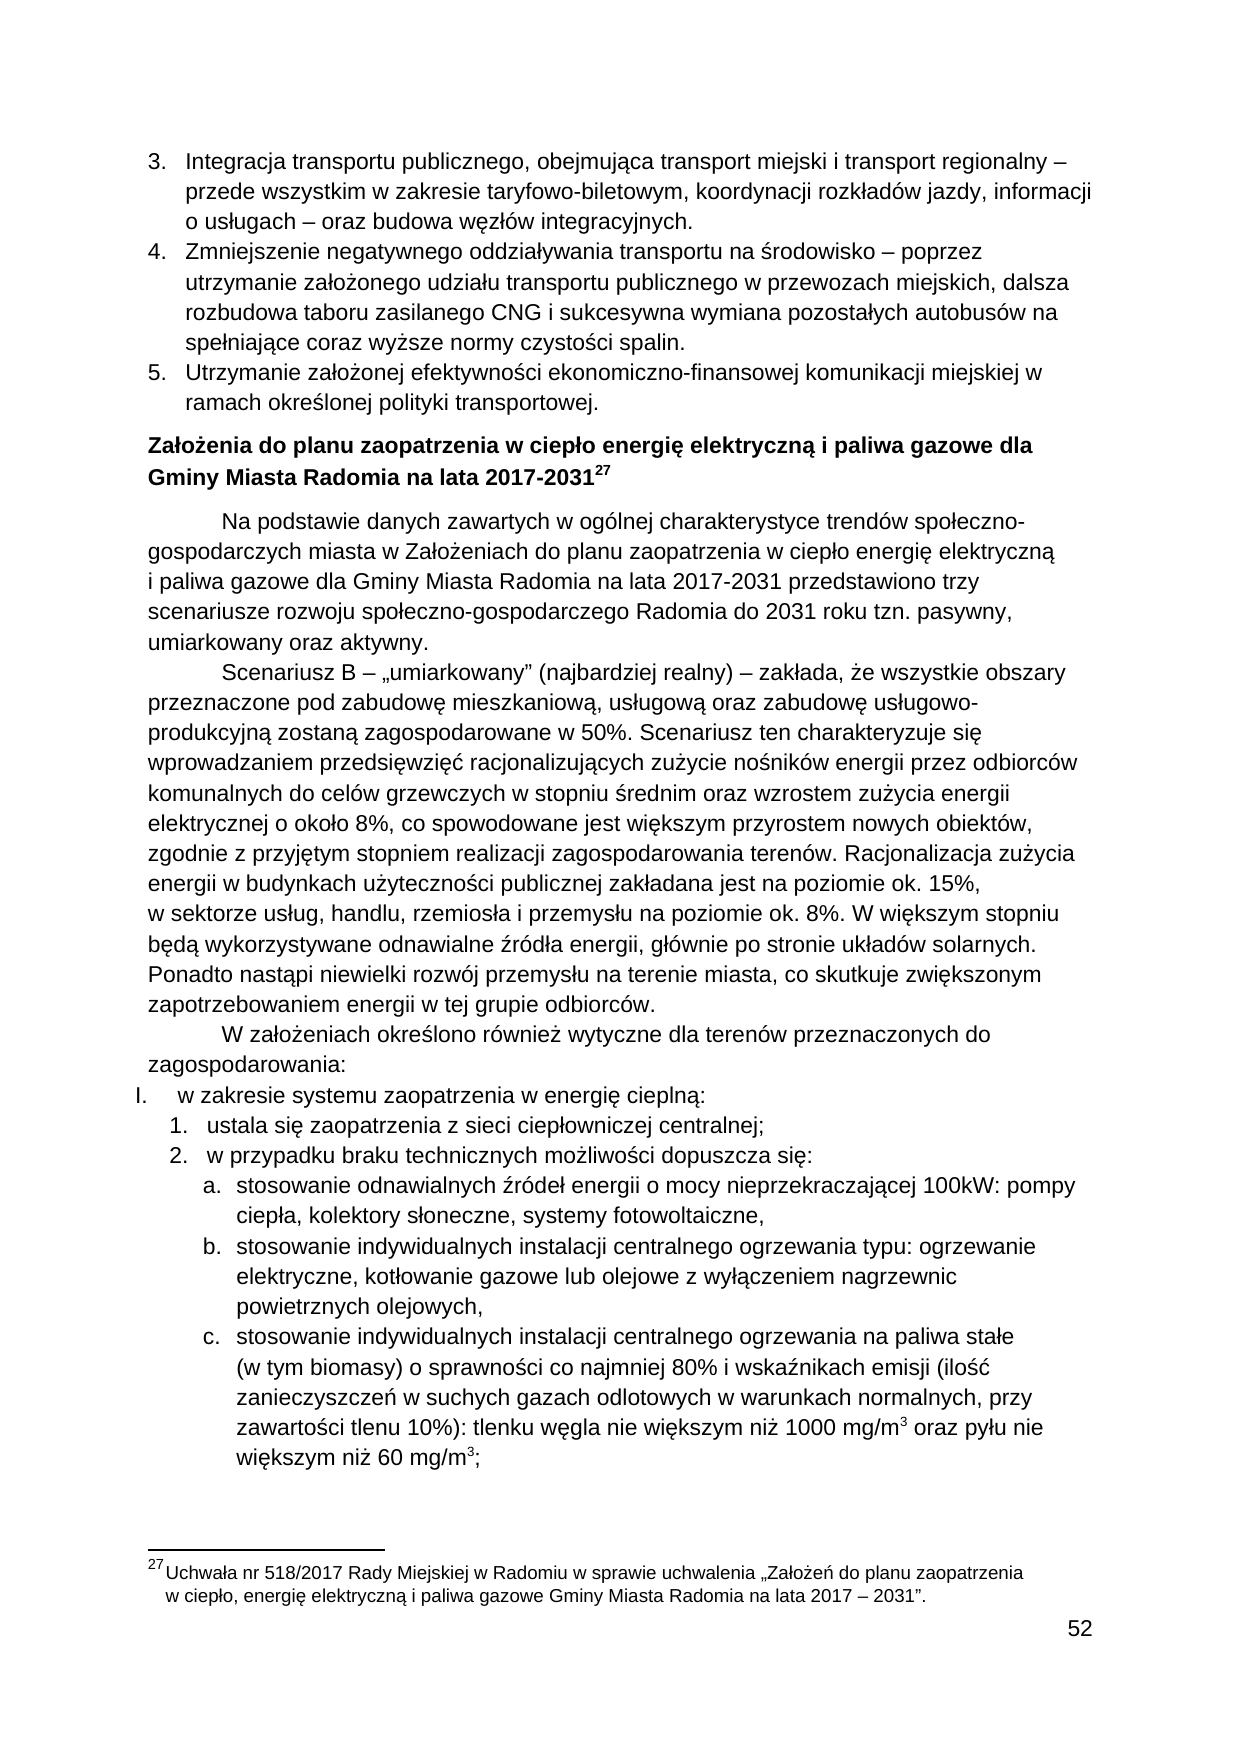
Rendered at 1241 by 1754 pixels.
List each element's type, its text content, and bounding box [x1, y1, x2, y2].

list stosowanie indywidualnych instalacji centralnego ogrzewania na paliwa stałe (w tym biomasy) o sprawności co najmniej 80% i wskaźnikach emisji (ilość zanieczyszczeń w suchych gazach odlotowych w warunkach normalnych, przy zawartości tlenu 10%): tlenku węgla nie większym niż 1000 mg/m3 oraz pyłu nie większym niż 60 mg/m3; [203, 1323, 1093, 1471]
list stosowanie odnawialnych źródeł energii o mocy nieprzekraczającej 100kW: pompy ciepła, kolektory słoneczne, systemy fotowoltaiczne, [203, 1172, 1093, 1229]
list stosowanie indywidualnych instalacji centralnego ogrzewania typu: ogrzewanie elektryczne, kotłowanie gazowe lub olejowe z wyłączeniem nagrzewnic powietrznych olejowych, [203, 1233, 1093, 1319]
list w zakresie systemu zaopatrzenia w energię cieplną: [148, 1082, 1093, 1108]
list w przypadku braku technicznych możliwości dopuszcza się: [169, 1142, 1093, 1168]
text Scenariusz B – „umiarkowany” (najbardziej realny) – zakłada, że wszystkie obszary przeznaczone pod zabudowę mieszkaniową, usługową oraz zabudowę usługowo-produkcyjną zostaną zagospodarowane w 50%. Scenariusz ten charakteryzuje się wprowadzaniem przedsięwzięć racjonalizujących zużycie nośników energii przez odbiorców komunalnych do celów grzewczych w stopniu średnim oraz wzrostem zużycia energii elektrycznej o około 8%, co spowodowane jest większym przyrostem nowych obiektów, zgodnie z przyjętym stopniem realizacji zagospodarowania terenów. Racjonalizacja zużycia energii w budynkach użyteczności publicznej zakładana jest na poziomie ok. 15%, w sektorze usług, handlu, rzemiosła i przemysłu na poziomie ok. 8%. W większym stopniu będą wykorzystywane odnawialne źródła energii, głównie po stronie układów solarnych. Ponadto nastąpi niewielki rozwój przemysłu na terenie miasta, co skutkuje zwiększonym zapotrzebowaniem energii w tej grupie odbiorców. [148, 659, 1093, 1017]
list Zmniejszenie negatywnego oddziaływania transportu na środowisko – poprzez utrzymanie założonego udziału transportu publicznego w przewozach miejskich, dalsza rozbudowa taboru zasilanego CNG i sukcesywna wymiana pozostałych autobusów na spełniające coraz wyższe normy czystości spalin. [148, 238, 1093, 355]
text Na podstawie danych zawartych w ogólnej charakterystyce trendów społeczno-gospodarczych miasta w Założeniach do planu zaopatrzenia w ciepło energię elektryczną i paliwa gazowe dla Gminy Miasta Radomia na lata 2017-2031 przedstawiono trzy scenariusze rozwoju społeczno-gospodarczego Radomia do 2031 roku tzn. pasywny, umiarkowany oraz aktywny. [148, 508, 1093, 655]
text Założenia do planu zaopatrzenia w ciepło energię elektryczną i paliwa gazowe dla Gminy Miasta Radomia na lata 2017-2031 [148, 432, 1093, 491]
list ustala się zaopatrzenia z sieci ciepłowniczej centralnej; [169, 1112, 1093, 1138]
list Integracja transportu publicznego, obejmująca transport miejski i transport regionalny – przede wszystkim w zakresie taryfowo-biletowym, koordynacji rozkładów jazdy, informacji o usługach – oraz budowa węzłów integracyjnych. [148, 148, 1093, 234]
text W założeniach określono również wytyczne dla terenów przeznaczonych do zagospodarowania: [148, 1021, 1093, 1078]
list Utrzymanie założonej efektywności ekonomiczno-finansowej komunikacji miejskiej w ramach określonej polityki transportowej. [148, 359, 1093, 416]
